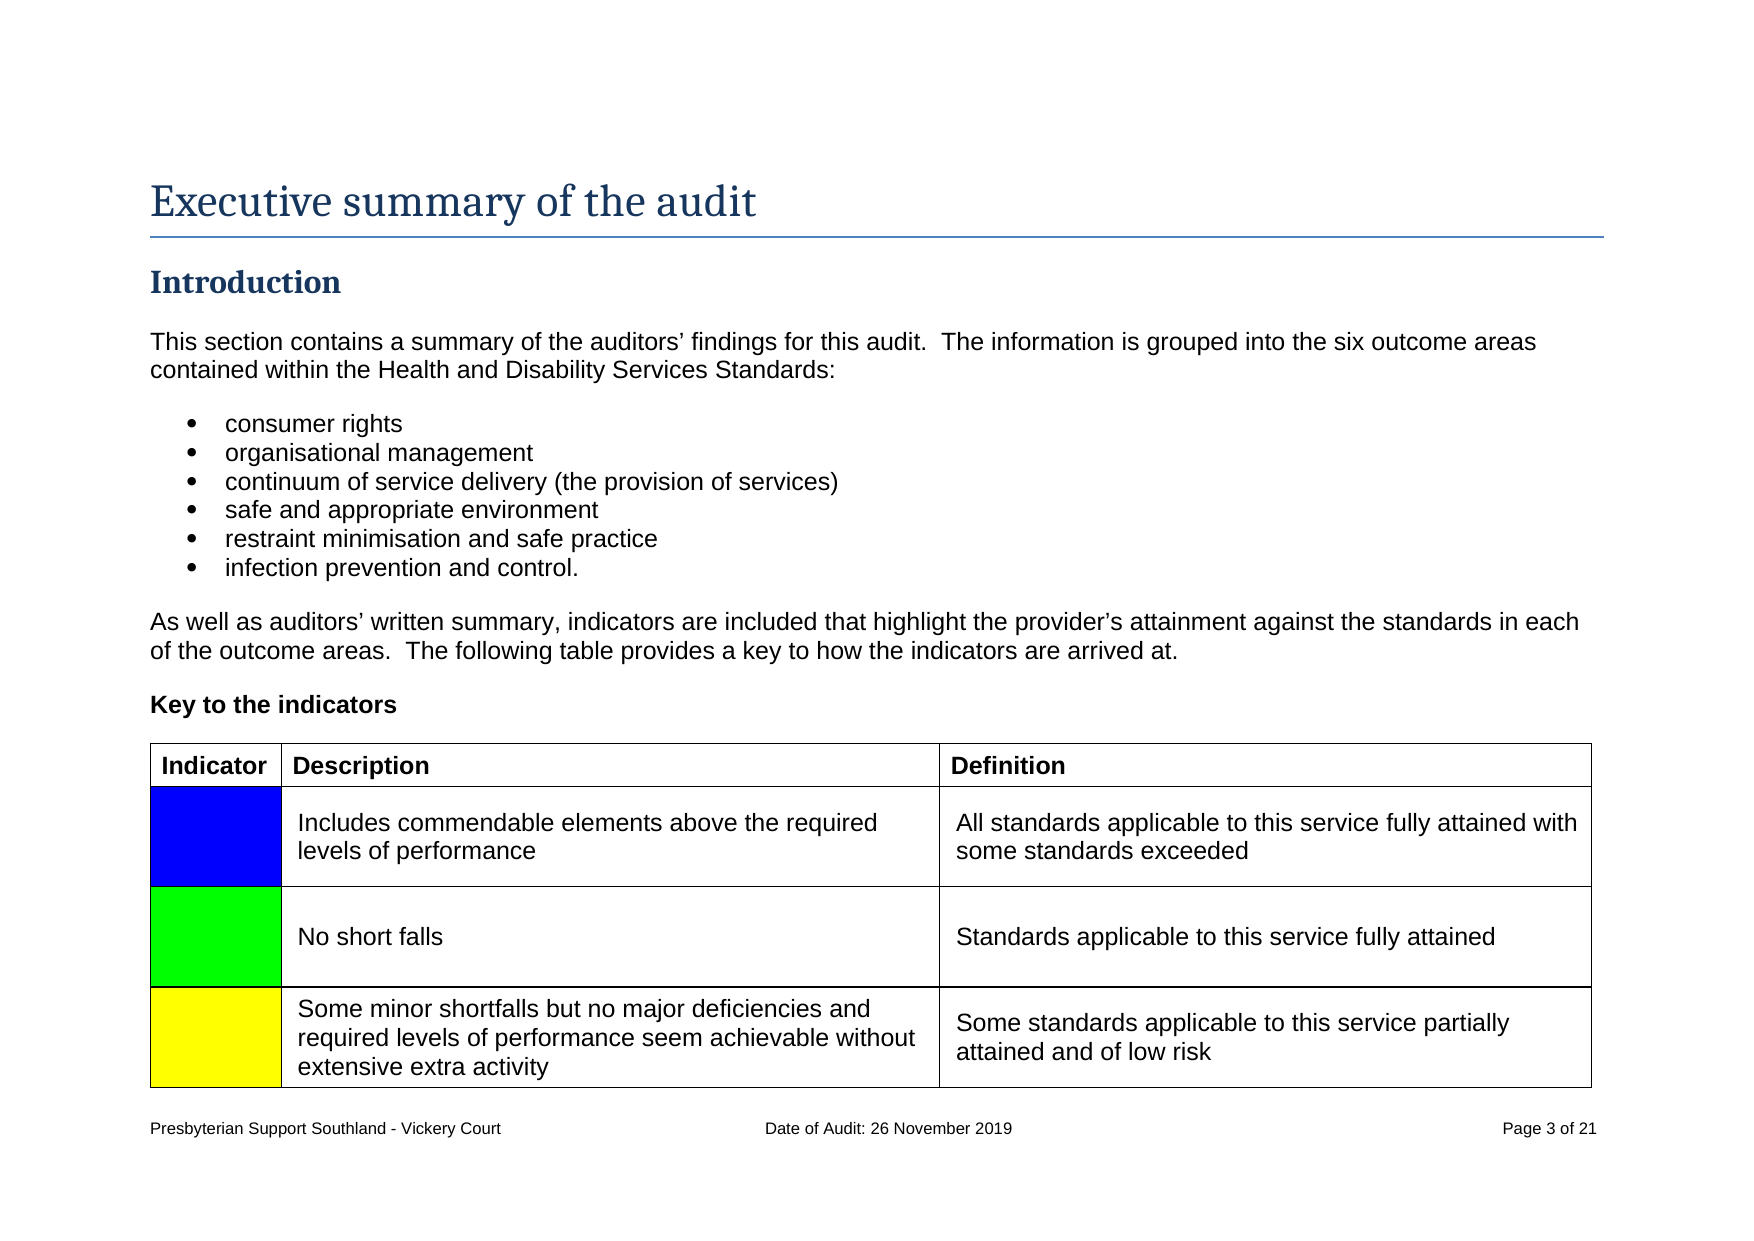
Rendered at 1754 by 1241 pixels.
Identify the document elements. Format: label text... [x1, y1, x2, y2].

text Key to the indicators [150, 689, 1604, 718]
list safe and appropriate environment [187, 496, 1604, 524]
list infection prevention and control. [187, 553, 1604, 582]
table_cell Standards applicable to this service fully attained [940, 887, 1591, 986]
table_cell [151, 988, 281, 1087]
table_cell Some standards applicable to this service partially attained and of low risk [940, 988, 1591, 1087]
table_header Definition [940, 744, 1591, 786]
list restraint minimisation and safe practice [187, 524, 1604, 553]
text As well as auditors’ written summary, indicators are included that highlight the provider’s attainment against the standards in each of the outcome areas. The following table provides a key to how the indicators are arrived at. [150, 607, 1604, 664]
table_cell Some minor shortfalls but no major deficiencies and required levels of performance seem achievable without extensive extra activity [282, 988, 939, 1087]
table_cell Includes commendable elements above the required levels of performance [282, 787, 939, 886]
list organisational management [187, 438, 1604, 467]
table_cell [151, 887, 281, 986]
table_cell [151, 787, 281, 886]
list continuum of service delivery (the provision of services) [187, 467, 1604, 496]
table_cell No short falls [282, 887, 939, 986]
subtitle Introduction [150, 263, 1604, 301]
list consumer rights [187, 409, 1604, 438]
subtitle Executive summary of the audit [150, 175, 1604, 236]
table_header Indicator [151, 744, 281, 786]
table_header Description [282, 744, 939, 786]
text This section contains a summary of the auditors’ findings for this audit. The information is grouped into the six outcome areas contained within the Health and Disability Services Standards: [150, 326, 1604, 384]
table_cell All standards applicable to this service fully attained with some standards exceeded [940, 787, 1591, 886]
